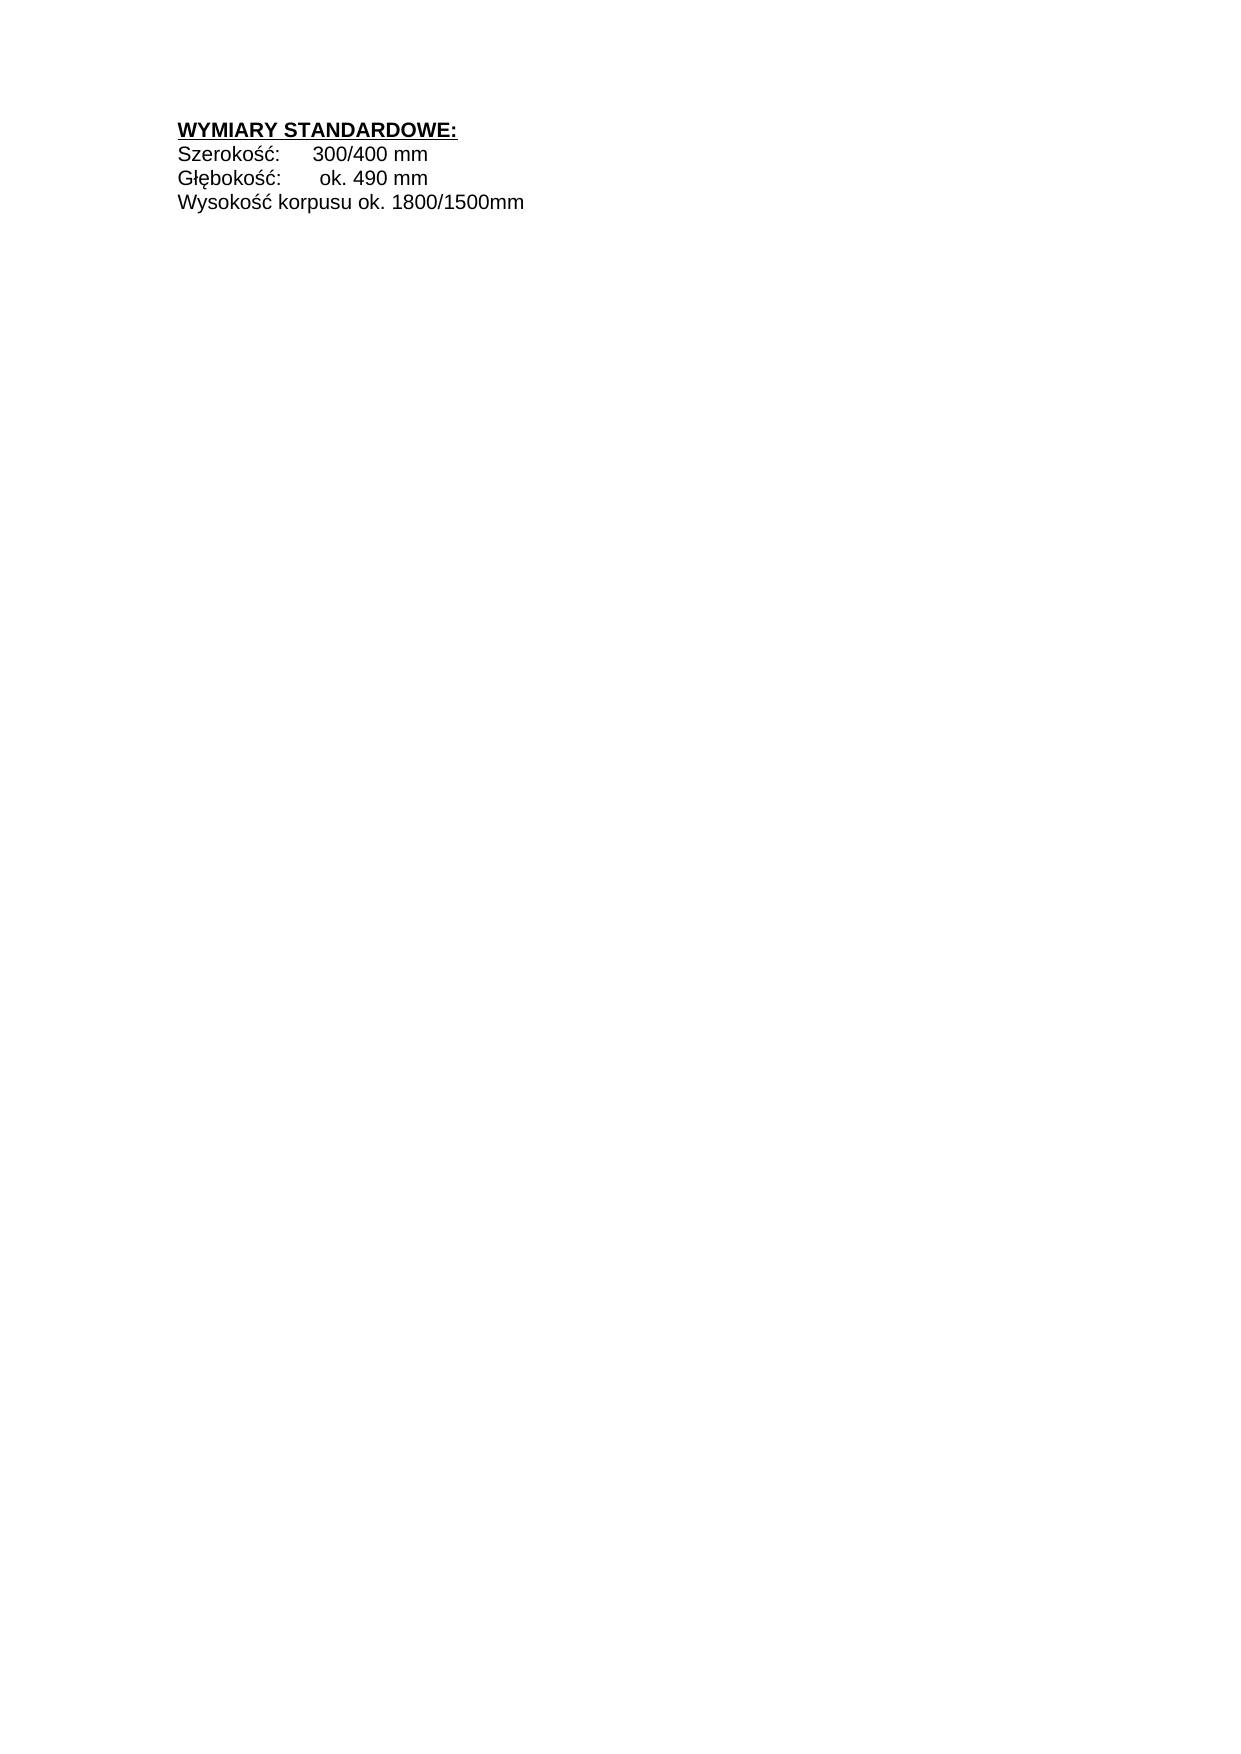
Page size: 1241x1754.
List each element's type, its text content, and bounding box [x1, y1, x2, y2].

text Szerokość: 300/400 mm [177, 142, 569, 166]
text Wysokość korpusu ok. 1800/1500mm [177, 190, 569, 214]
text WYMIARY STANDARDOWE: [177, 118, 569, 142]
text Głębokość: ok. 490 mm [177, 166, 569, 190]
